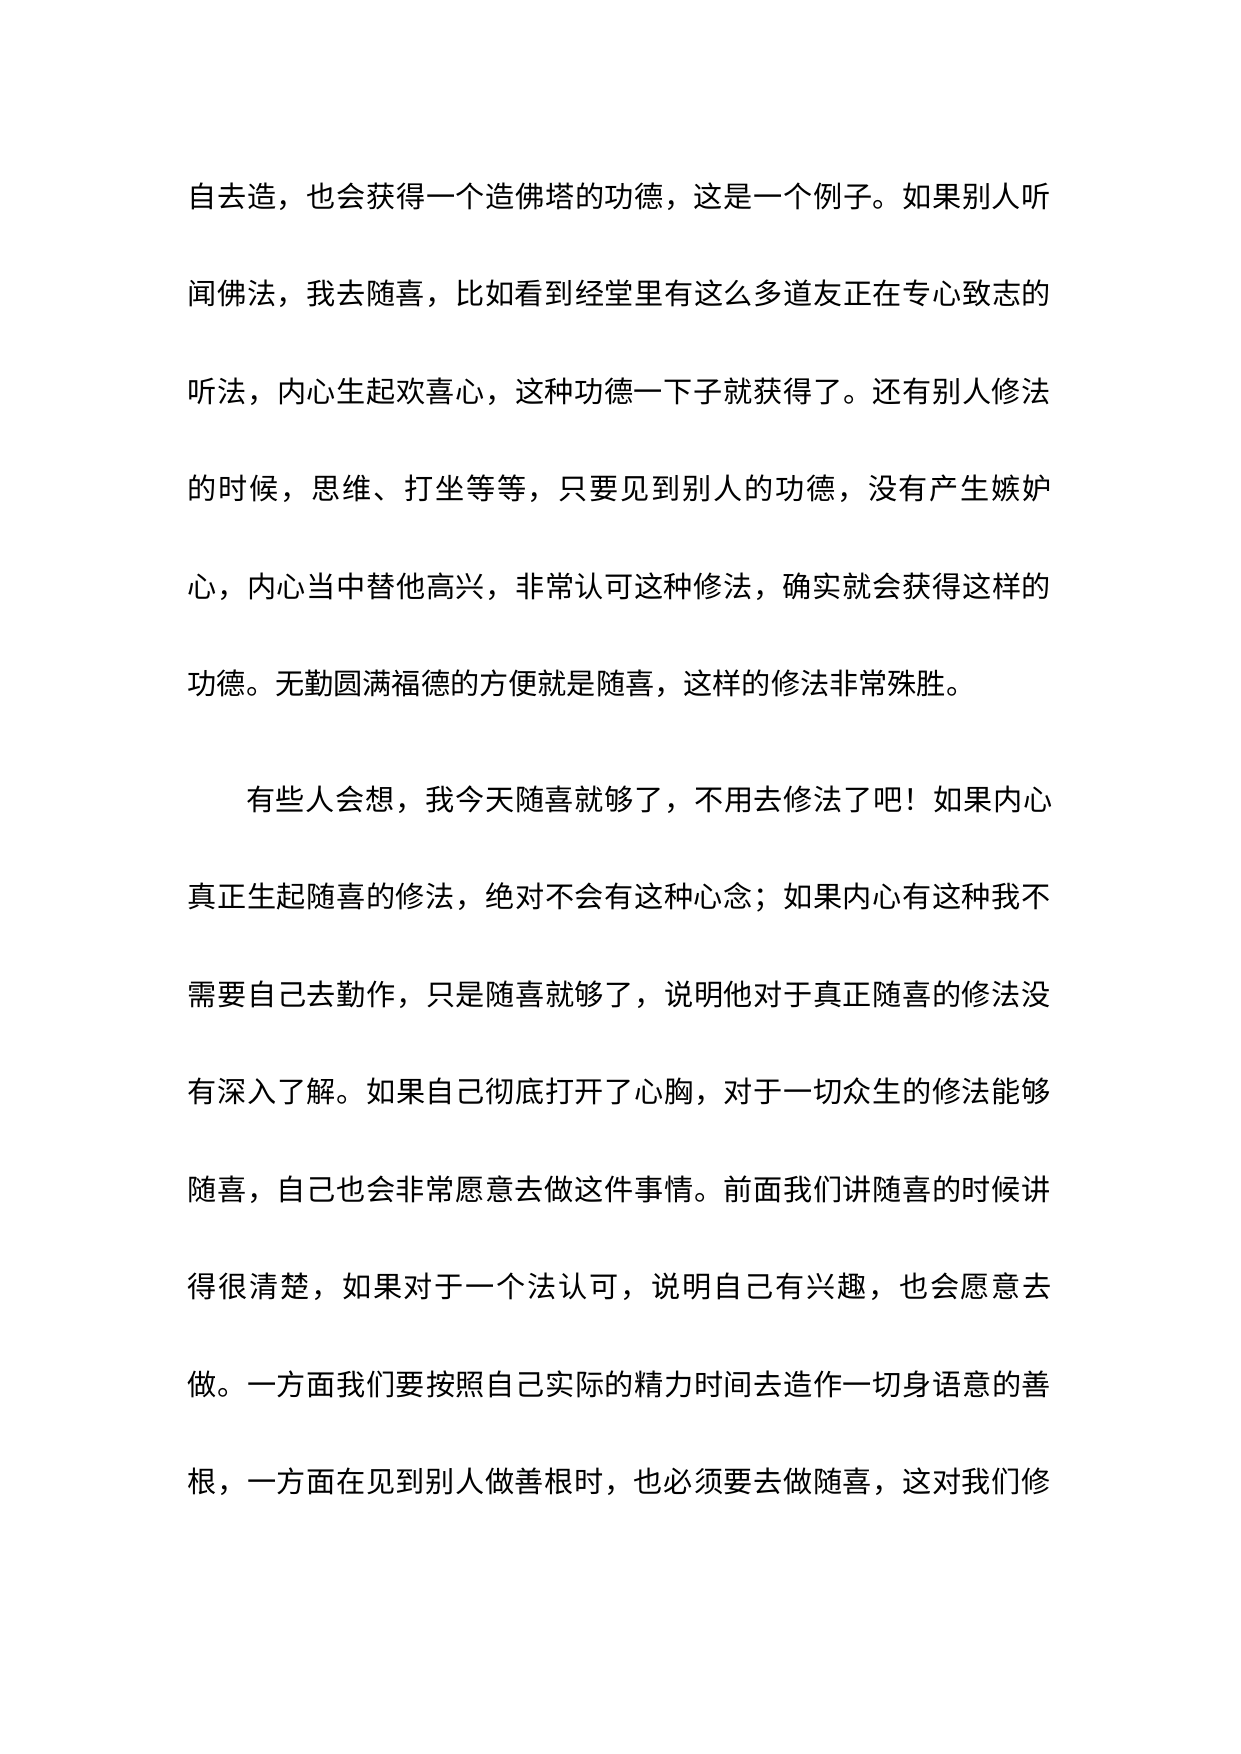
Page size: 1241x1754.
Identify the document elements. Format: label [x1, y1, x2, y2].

text [187, 162, 1053, 714]
text [187, 765, 1053, 1512]
